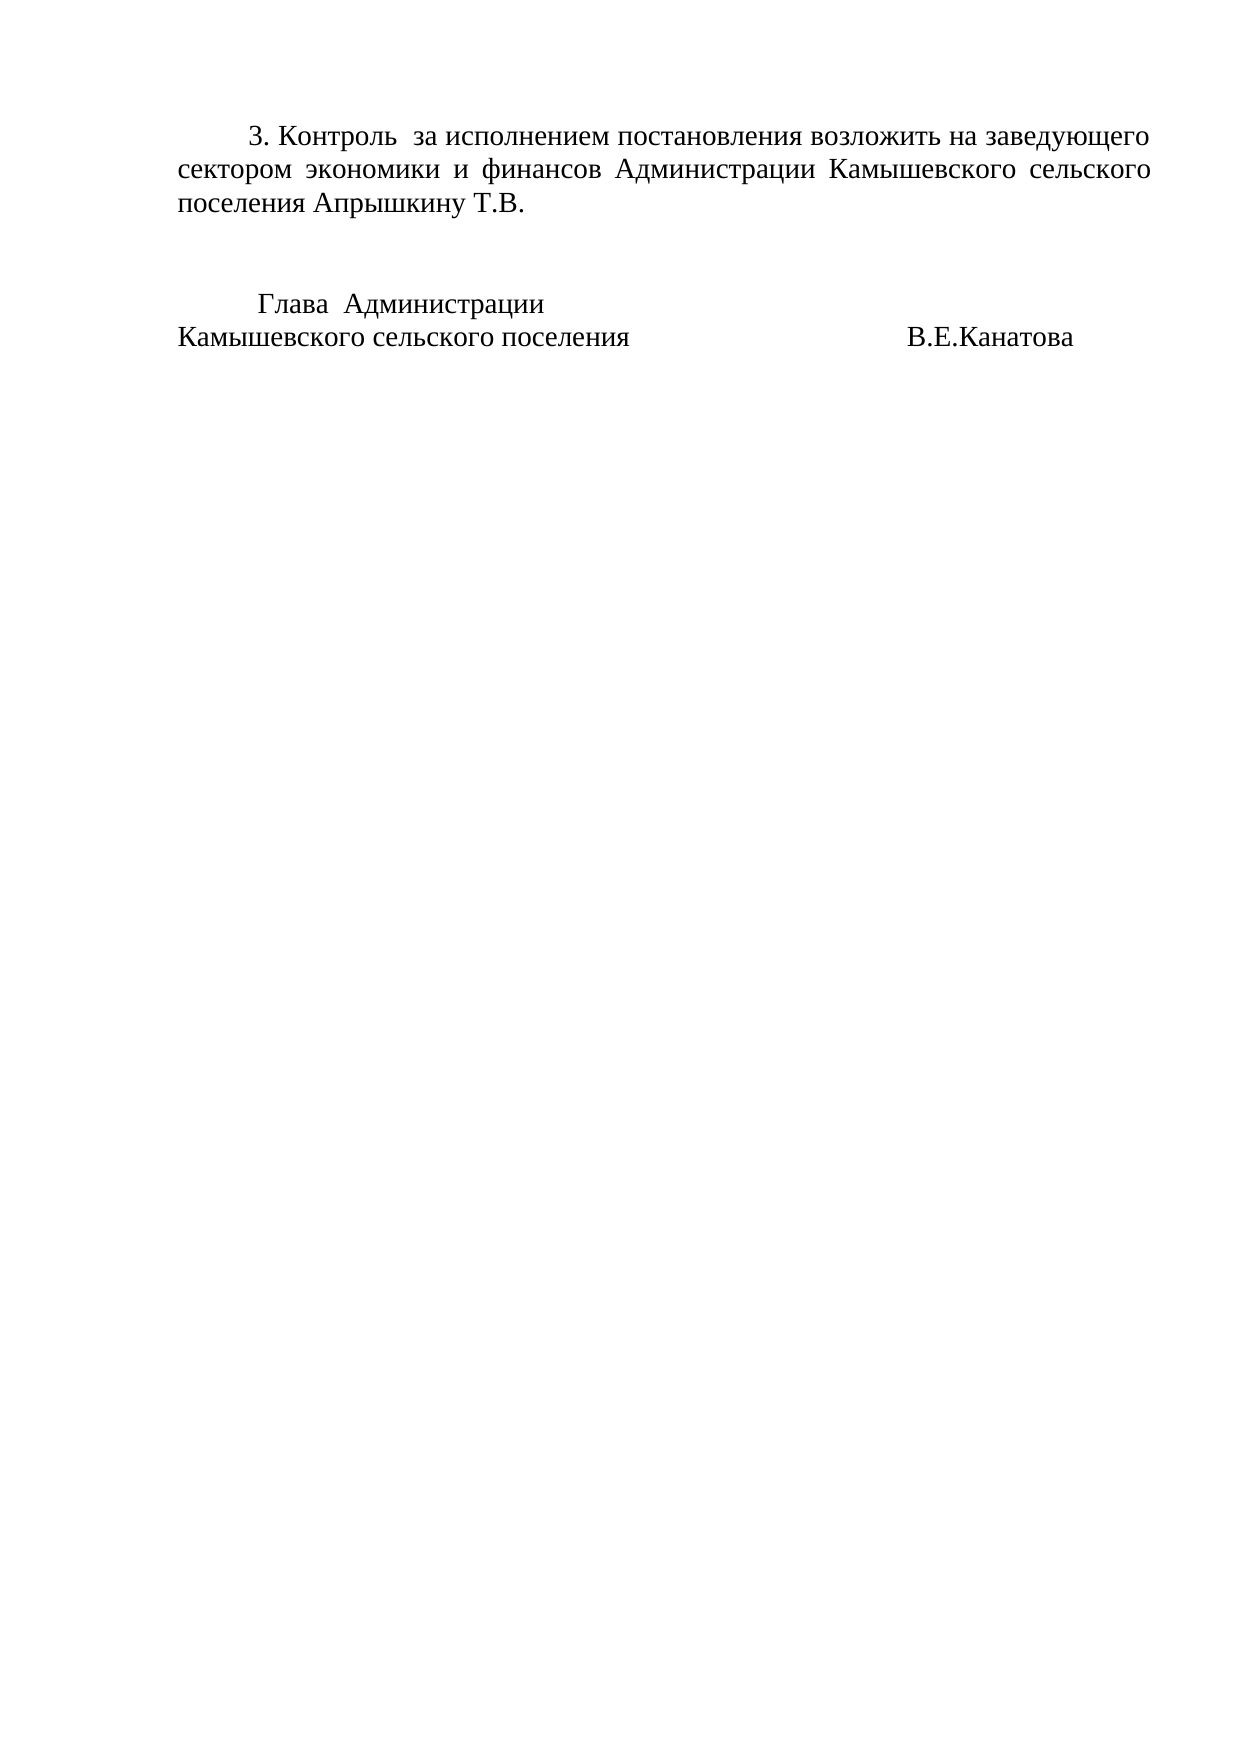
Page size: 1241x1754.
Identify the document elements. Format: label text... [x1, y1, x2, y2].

text 3. Контроль за исполнением постановления возложить на заведующего сектором экономики и финансов Администрации Камышевского сельского поселения Апрышкину Т.В. [177, 118, 1152, 219]
text Глава Администрации [177, 286, 1152, 319]
text Камышевского сельского поселения В.Е.Канатова [177, 319, 1152, 353]
